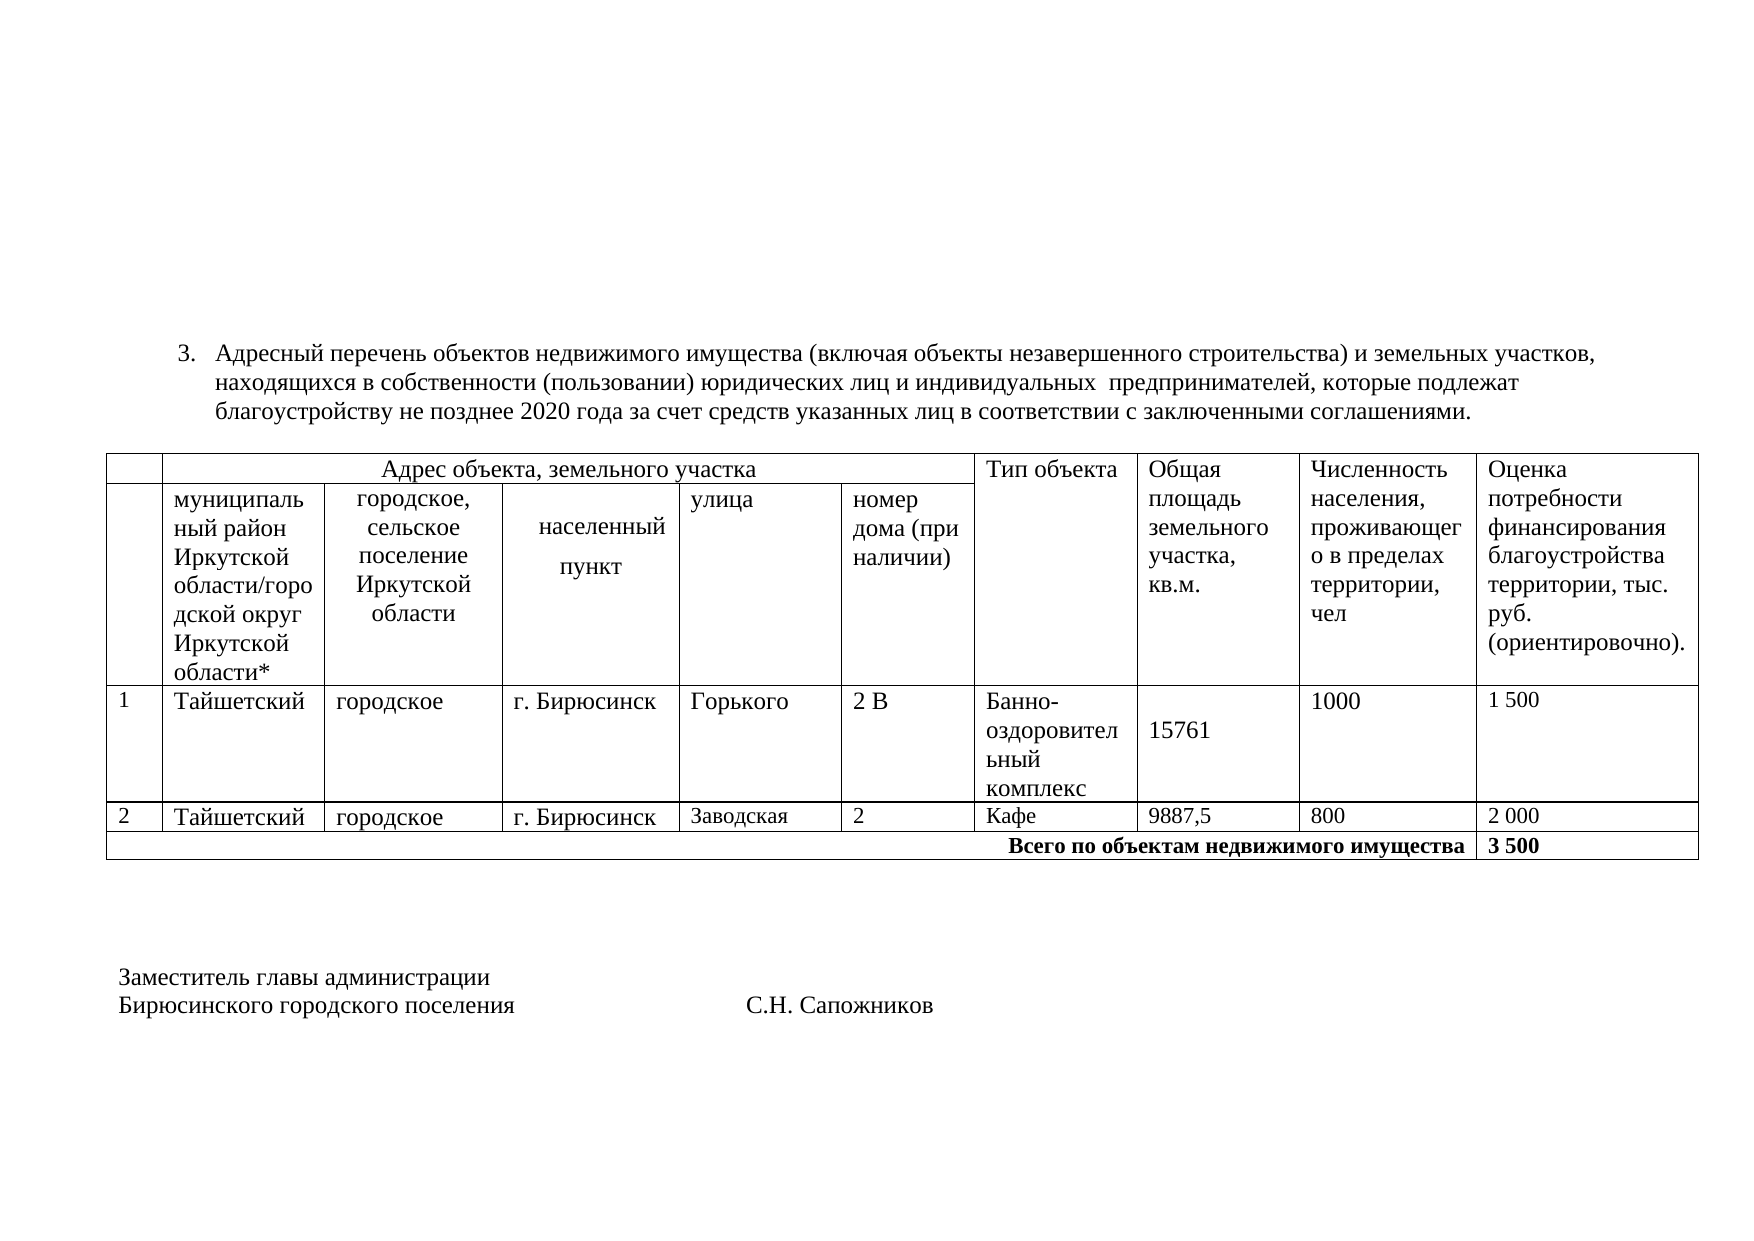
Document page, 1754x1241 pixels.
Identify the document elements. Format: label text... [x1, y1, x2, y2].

table_cell Тайшетский [163, 686, 324, 801]
table_header Тип объекта [975, 454, 1137, 685]
table_cell городское [325, 803, 502, 831]
table_cell 1000 [1300, 686, 1476, 801]
table_header Численность населения, проживающего в пределах территории, чел [1300, 454, 1476, 685]
table_cell городское, сельское поселение Иркутской области [325, 484, 502, 685]
text Заместитель главы администрации [118, 962, 1636, 991]
table_cell Банно-оздоровительный комплекс [975, 686, 1137, 801]
table_cell 800 [1300, 803, 1476, 831]
table_cell г. Бирюсинск [503, 803, 679, 831]
table_cell 2 000 [1477, 803, 1698, 831]
table_cell 3 500 [1477, 832, 1698, 858]
table_cell [107, 484, 162, 685]
table_cell 9887,5 [1138, 803, 1299, 831]
table_cell 2 В [842, 686, 974, 801]
table_cell муниципальный район Иркутской области/городской округ Иркутской области* [270, 484, 324, 685]
table_cell Всего по объектам недвижимого имущества [107, 832, 1476, 858]
table_cell городское [325, 686, 502, 801]
table_cell 2 [107, 803, 162, 831]
list Адресный перечень объектов недвижимого имущества (включая объекты незавершенного строительства) и земельных участков, находящихся в собственности (пользовании) юридических лиц и индивидуальных предпринимателей, которые подлежат благоустройству не позднее 2020 года за счет средств указанных лиц в соответствии с заключенными соглашениями. [177, 338, 1636, 424]
table_cell 2 [842, 803, 974, 831]
table_cell 1 500 [1477, 686, 1698, 801]
table_header Оценка потребности финансирования благоустройства территории, тыс. руб. (ориентировочно). [1477, 454, 1698, 685]
table_header Общая площадь земельного участка, кв.м. [1138, 454, 1299, 685]
table_cell Кафе [975, 803, 1137, 831]
table_cell г. Бирюсинск [503, 686, 679, 801]
table_header [107, 454, 162, 483]
table_cell 1 [107, 686, 162, 801]
table_cell населенный пункт [503, 484, 679, 685]
table_header Адрес объекта, земельного участка [163, 454, 974, 483]
table_cell номер дома (при наличии) [842, 484, 974, 685]
table_cell 15761 [1138, 686, 1299, 801]
table_cell Тайшетский [163, 803, 324, 831]
table_cell Заводская [680, 803, 841, 831]
text Бирюсинского городского поселения С.Н. Сапожников [118, 991, 1636, 1019]
table_cell улица [680, 484, 841, 685]
table_cell Горького [680, 686, 841, 801]
